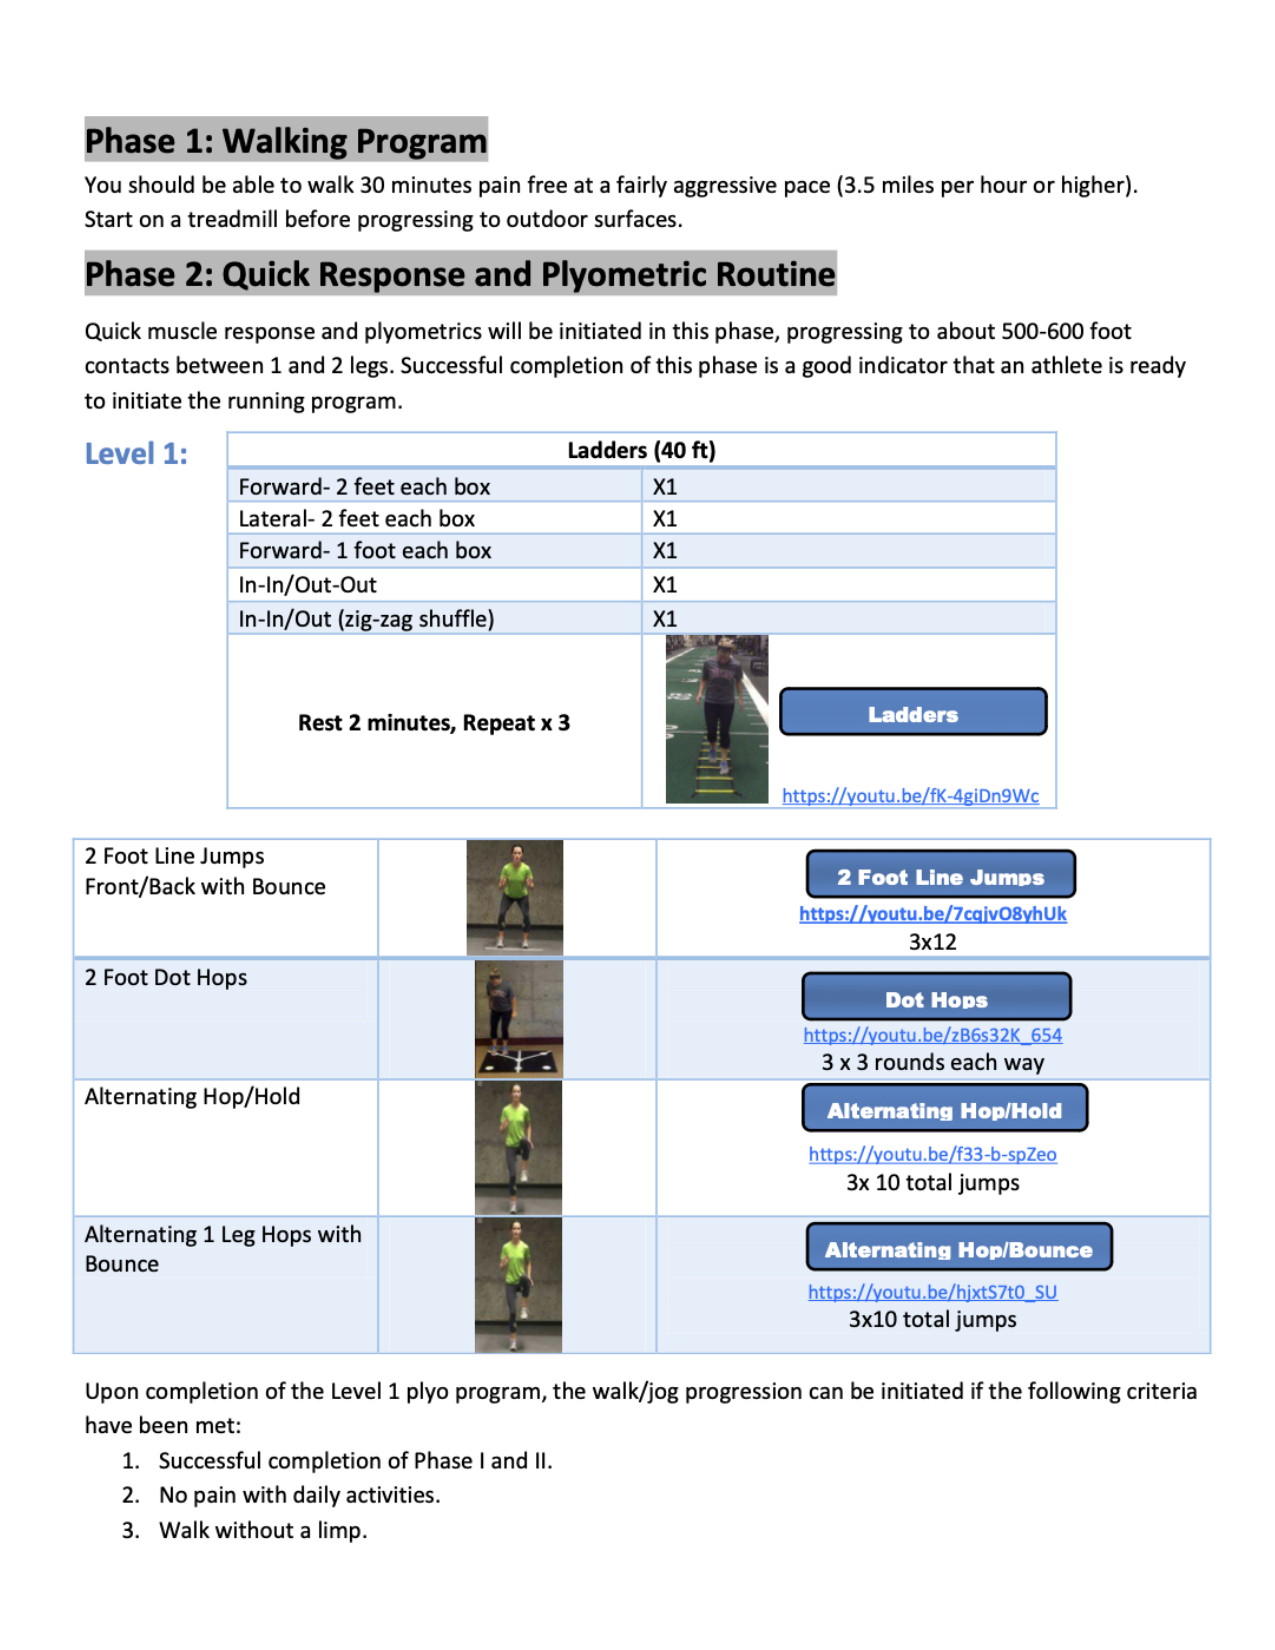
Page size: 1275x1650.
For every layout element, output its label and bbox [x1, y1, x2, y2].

picture [54, 108, 1224, 1557]
